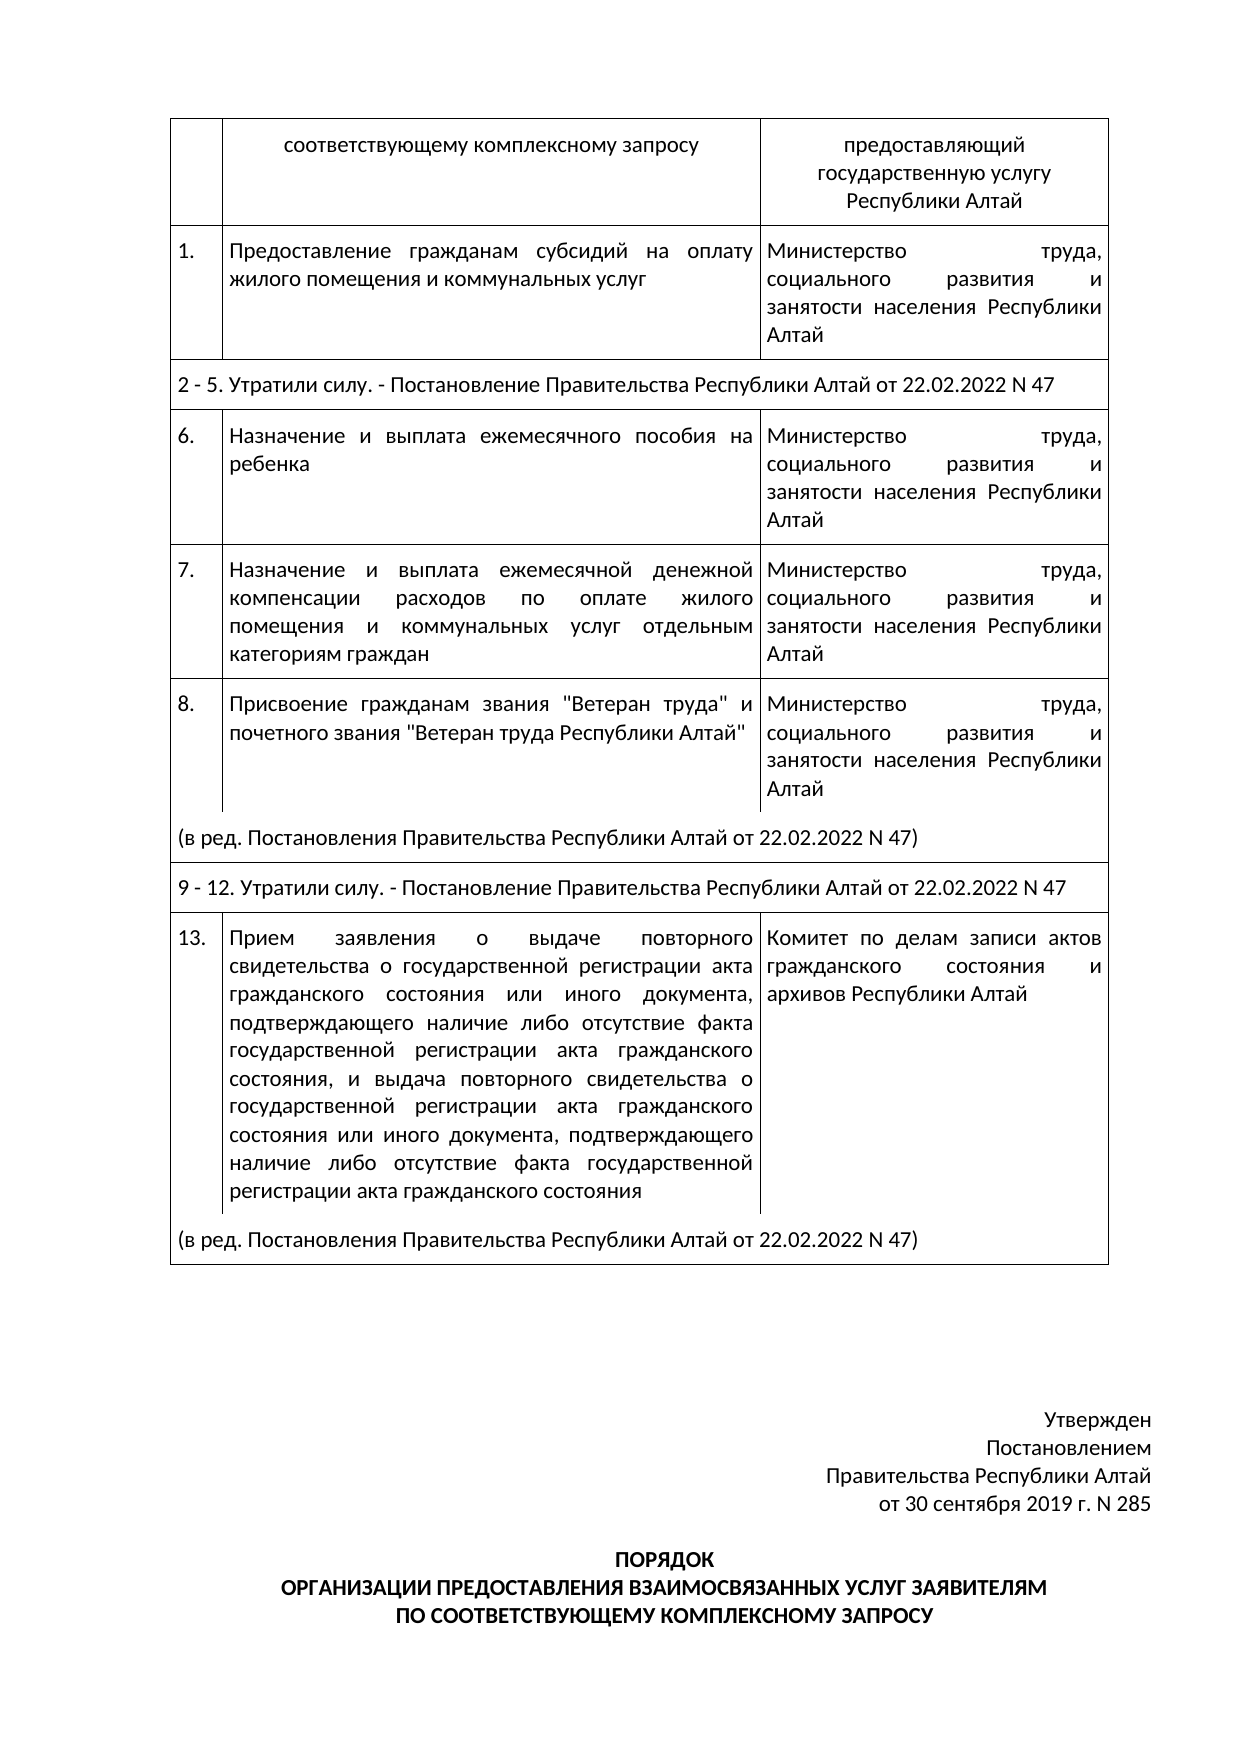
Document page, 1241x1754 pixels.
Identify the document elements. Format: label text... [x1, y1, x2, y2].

title ПОРЯДОК [177, 1545, 1152, 1573]
text Постановлением [177, 1433, 1152, 1461]
table_cell (в ред. Постановления Правительства Республики Алтай от 22.02.2022 N 47) [171, 812, 1108, 862]
table_cell Министерство труда, социального развития и занятости населения Республики Алтай [761, 545, 1108, 678]
table_cell Прием заявления о выдаче повторного свидетельства о государственной регистрации акта гражданского состояния или иного документа, подтверждающего наличие либо отсутствие факта государственной регистрации акта гражданского состояния, и выдача повторного свидетельства о государственной регистрации акта гражданского состояния или иного документа, подтверждающего наличие либо отсутствие факта государственной регистрации акта гражданского состояния [223, 913, 760, 1214]
table_cell (в ред. Постановления Правительства Республики Алтай от 22.02.2022 N 47) [171, 1214, 1108, 1264]
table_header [223, 119, 760, 224]
table_cell Предоставление гражданам субсидий на оплату жилого помещения и коммунальных услуг [223, 226, 760, 359]
table_cell 2 - 5. Утратили силу. - Постановление Правительства Республики Алтай от 22.02.2022 N 47 [171, 360, 1108, 409]
table_cell 13. [171, 913, 222, 1214]
title ОРГАНИЗАЦИИ ПРЕДОСТАВЛЕНИЯ ВЗАИМОСВЯЗАННЫХ УСЛУГ ЗАЯВИТЕЛЯМ [177, 1573, 1152, 1601]
table_cell Присвоение гражданам звания "Ветеран труда" и почетного звания "Ветеран труда Республики Алтай" [223, 679, 760, 812]
text Утвержден [177, 1405, 1152, 1433]
table_cell 6. [171, 410, 222, 543]
table_cell Министерство труда, социального развития и занятости населения Республики Алтай [761, 679, 1108, 812]
table_cell 7. [171, 545, 222, 678]
title ПО СООТВЕТСТВУЮЩЕМУ КОМПЛЕКСНОМУ ЗАПРОСУ [177, 1601, 1152, 1629]
table_cell Назначение и выплата ежемесячной денежной компенсации расходов по оплате жилого помещения и коммунальных услуг отдельным категориям граждан [223, 545, 760, 678]
table_cell Министерство труда, социального развития и занятости населения Республики Алтай [761, 226, 1108, 359]
text от 30 сентября 2019 г. N 285 [177, 1489, 1152, 1517]
table_cell 9 - 12. Утратили силу. - Постановление Правительства Республики Алтай от 22.02.2022 N 47 [171, 863, 1108, 912]
text Правительства Республики Алтай [177, 1461, 1152, 1489]
table_cell Министерство труда, социального развития и занятости населения Республики Алтай [761, 410, 1108, 543]
table_cell 8. [171, 679, 222, 812]
table_header N п/п [171, 119, 222, 224]
table_cell Назначение и выплата ежемесячного пособия на ребенка [223, 410, 760, 543]
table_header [761, 119, 1108, 224]
table_cell Комитет по делам записи актов гражданского состояния и архивов Республики Алтай [761, 913, 1108, 1214]
table_cell 1. [171, 226, 222, 359]
